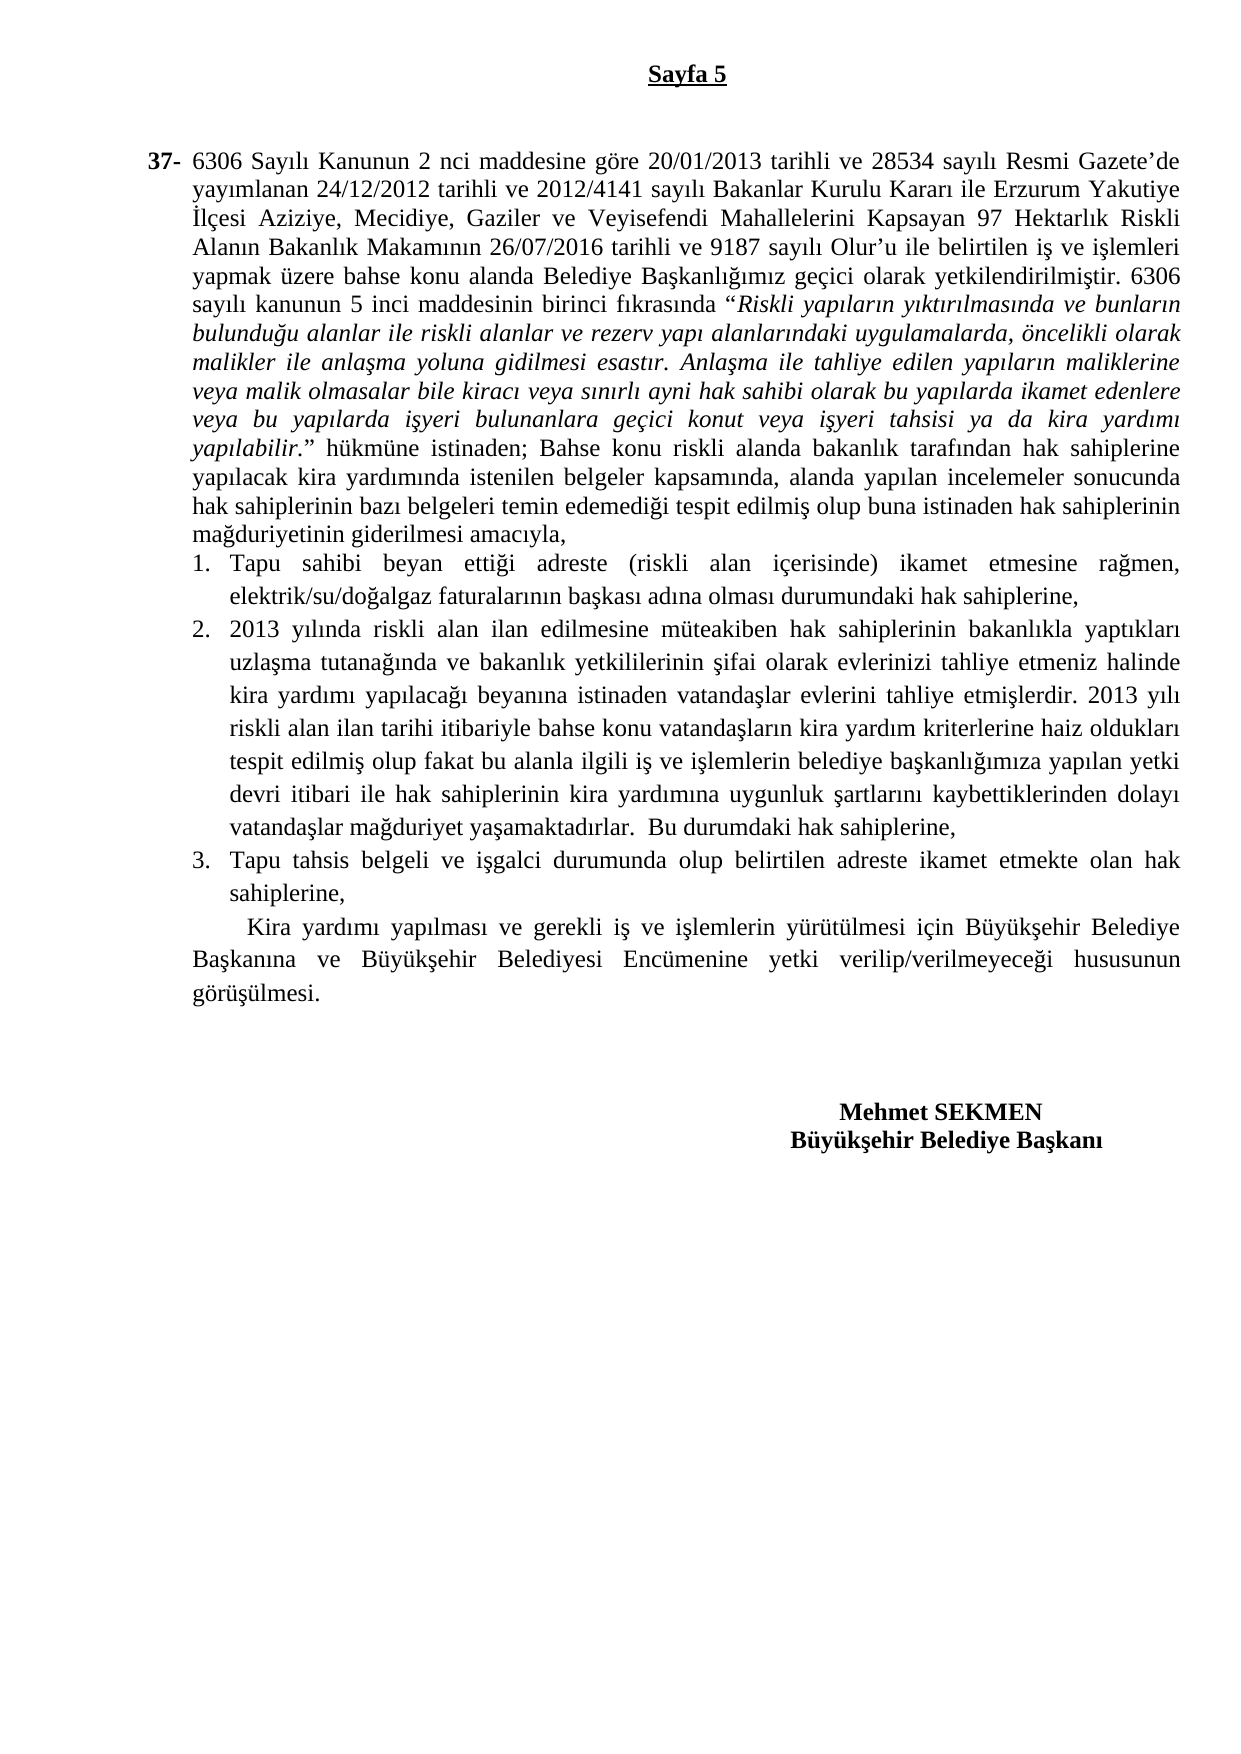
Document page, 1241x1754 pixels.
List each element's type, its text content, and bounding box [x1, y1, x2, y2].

list 2013 yılında riskli alan ilan edilmesine müteakiben hak sahiplerinin bakanlıkla yaptıkları uzlaşma tutanağında ve bakanlık yetkililerinin şifai olarak evlerinizi tahliye etmeniz halinde kira yardımı yapılacağı beyanına istinaden vatandaşlar evlerini tahliye etmişlerdir. 2013 yılı riskli alan ilan tarihi itibariyle bahse konu vatandaşların kira yardım kriterlerine haiz oldukları tespit edilmiş olup fakat bu alanla ilgili iş ve işlemlerin belediye başkanlığımıza yapılan yetki devri itibari ile hak sahiplerinin kira yardımına uygunluk şartlarını kaybettiklerinden dolayı vatandaşlar mağduriyet yaşamaktadırlar. Bu durumdaki hak sahiplerine, [192, 614, 1181, 841]
text Kira yardımı yapılması ve gerekli iş ve işlemlerin yürütülmesi için Büyükşehir Belediye Başkanına ve Büyükşehir Belediyesi Encümenine yetki verilip/verilmeyeceği hususunun görüşülmesi. [192, 912, 1181, 1006]
text Büyükşehir Belediye Başkanı [118, 1126, 1181, 1154]
text Sayfa 5 [193, 59, 1181, 88]
list 6306 Sayılı Kanunun 2 nci maddesine göre 20/01/2013 tarihli ve 28534 sayılı Resmi Gazete’de yayımlanan 24/12/2012 tarihli ve 2012/4141 sayılı Bakanlar Kurulu Kararı ile Erzurum Yakutiye İlçesi Aziziye, Mecidiye, Gaziler ve Veyisefendi Mahallelerini Kapsayan 97 Hektarlık Riskli Alanın Bakanlık Makamının 26/07/2016 tarihli ve 9187 sayılı Olur’u ile belirtilen iş ve işlemleri yapmak üzere bahse konu alanda Belediye Başkanlığımız geçici olarak yetkilendirilmiştir. 6306 sayılı kanunun 5 inci maddesinin birinci fıkrasında “Riskli yapıların yıktırılmasında ve bunların bulunduğu alanlar ile riskli alanlar ve rezerv yapı alanlarındaki uygulamalarda, öncelikli olarak malikler ile anlaşma yoluna gidilmesi esastır. Anlaşma ile tahliye edilen yapıların maliklerine veya malik olmasalar bile kiracı veya sınırlı ayni hak sahibi olarak bu yapılarda ikamet edenlere veya bu yapılarda işyeri bulunanlara geçici konut veya işyeri tahsisi ya da kira yardımı yapılabilir.” hükmüne istinaden; Bahse konu riskli alanda bakanlık tarafından hak sahiplerine yapılacak kira yardımında istenilen belgeler kapsamında, alanda yapılan incelemeler sonucunda hak sahiplerinin bazı belgeleri temin edemediği tespit edilmiş olup buna istinaden hak sahiplerinin mağduriyetinin giderilmesi amacıyla, [148, 146, 1181, 548]
list Mehmet SEKMEN [710, 1097, 1181, 1126]
list Tapu tahsis belgeli ve işgalci durumunda olup belirtilen adreste ikamet etmekte olan hak sahiplerine, [192, 846, 1181, 907]
list Tapu sahibi beyan ettiği adreste (riskli alan içerisinde) ikamet etmesine rağmen, elektrik/su/doğalgaz faturalarının başkası adına olması durumundaki hak sahiplerine, [192, 548, 1181, 610]
